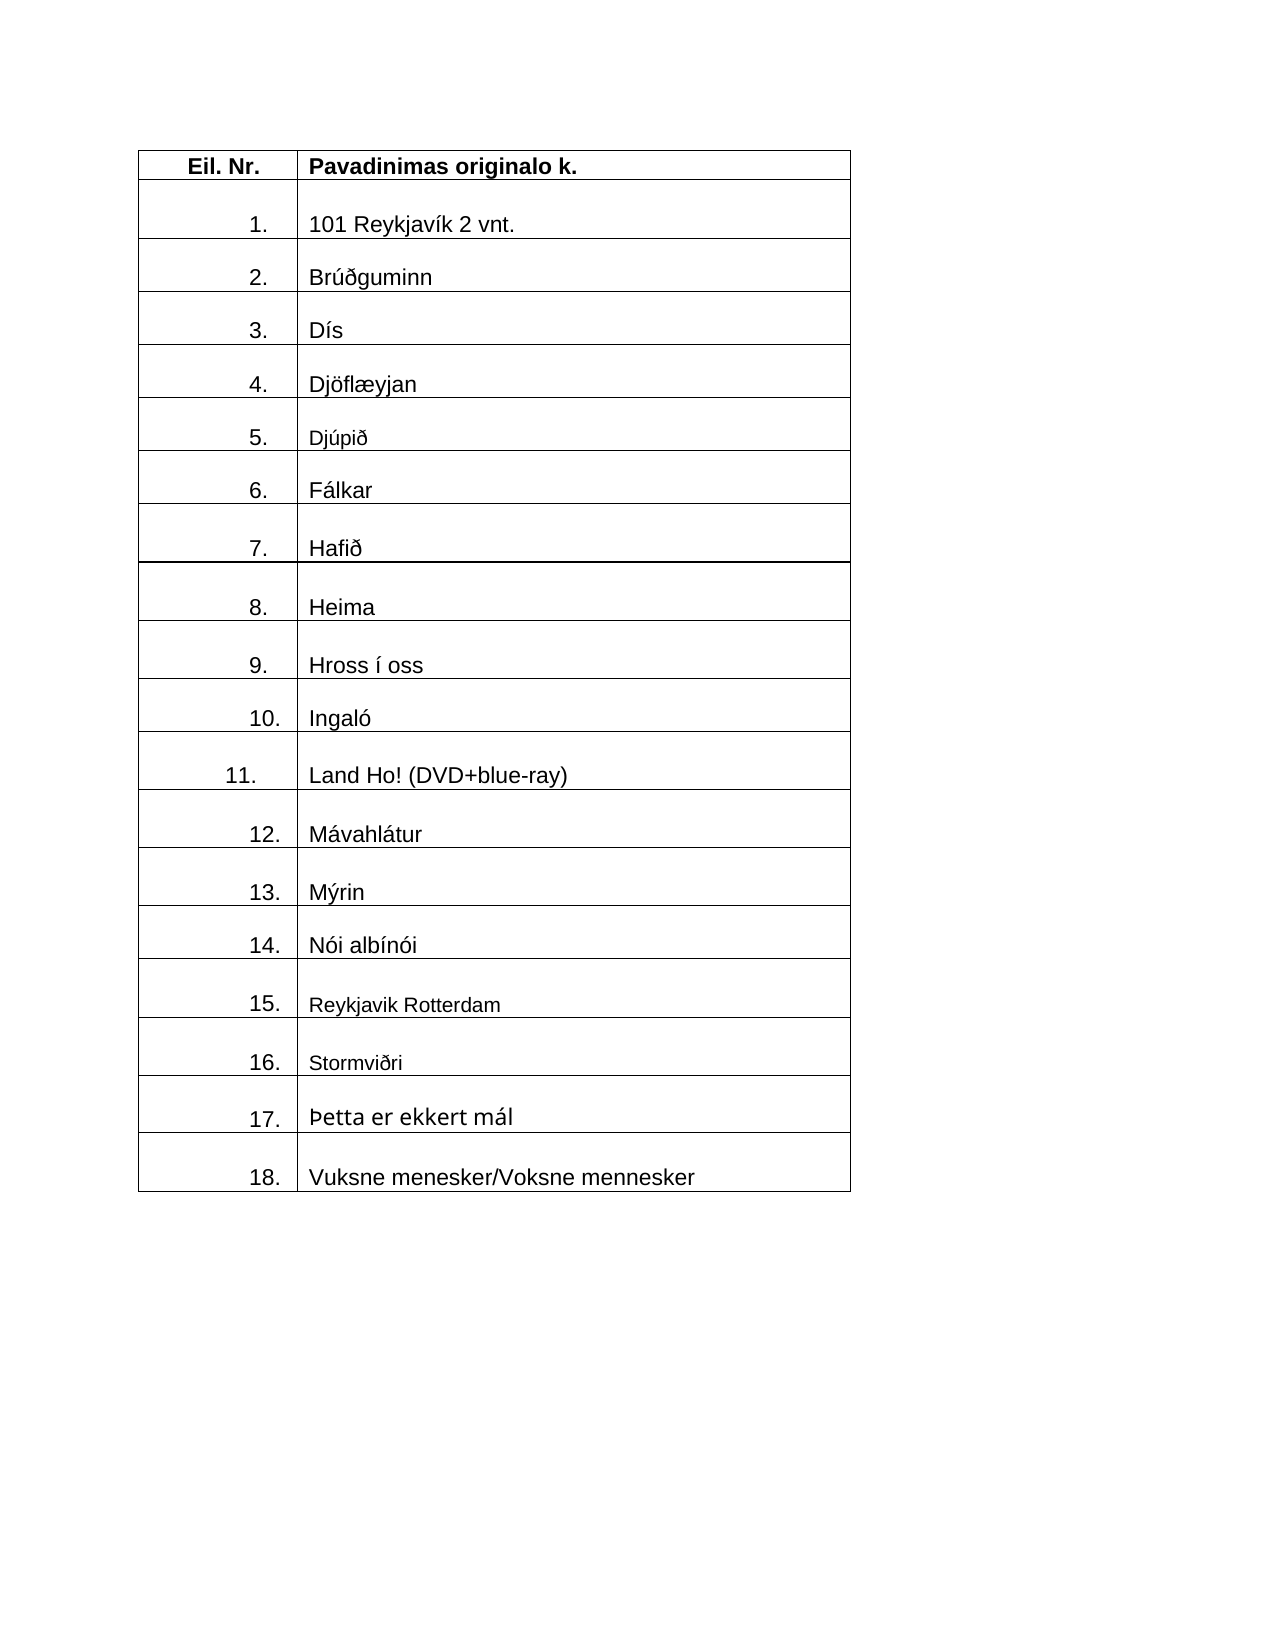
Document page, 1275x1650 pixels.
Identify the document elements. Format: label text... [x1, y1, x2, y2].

table_cell [139, 621, 297, 678]
table_cell Land Ho! (DVD+blue-ray) [298, 732, 850, 788]
table_cell [139, 180, 297, 237]
table_cell Djöflæyjan [298, 345, 850, 397]
table_cell [139, 732, 297, 788]
table_cell Mávahlátur [298, 790, 850, 847]
table_cell [139, 679, 297, 731]
table_cell Þetta er ekkert mál [298, 1076, 850, 1132]
table_cell Hafið [298, 504, 850, 561]
table_cell Heima [298, 563, 850, 620]
table_cell [139, 790, 297, 847]
table_cell [139, 563, 297, 620]
table_cell [139, 504, 297, 561]
table_header Eil. Nr. [139, 151, 297, 179]
table_cell [139, 1076, 297, 1132]
table_cell [139, 1018, 297, 1075]
table_cell Reykjavik Rotterdam [298, 959, 850, 1017]
table_cell [139, 292, 297, 344]
table_cell Ingaló [298, 679, 850, 731]
table_cell 101 Reykjavík 2 vnt. [298, 180, 850, 237]
table_header Pavadinimas originalo k. [298, 151, 850, 179]
table_cell [139, 906, 297, 958]
table_cell Djúpið [298, 398, 850, 450]
table_cell Stormviðri [298, 1018, 850, 1075]
table_cell [139, 1133, 297, 1191]
table_cell [139, 848, 297, 905]
table_cell Fálkar [298, 451, 850, 503]
table_cell Nói albínói [298, 906, 850, 958]
table_cell [139, 398, 297, 450]
table_cell [139, 451, 297, 503]
table_cell Brúðguminn [298, 239, 850, 291]
table_cell [139, 345, 297, 397]
table_cell [139, 959, 297, 1017]
table_cell Mýrin [298, 848, 850, 905]
table_cell [139, 239, 297, 291]
table_cell Hross í oss [298, 621, 850, 678]
table_cell Dís [298, 292, 850, 344]
table_cell Vuksne menesker/Voksne mennesker [298, 1133, 850, 1191]
